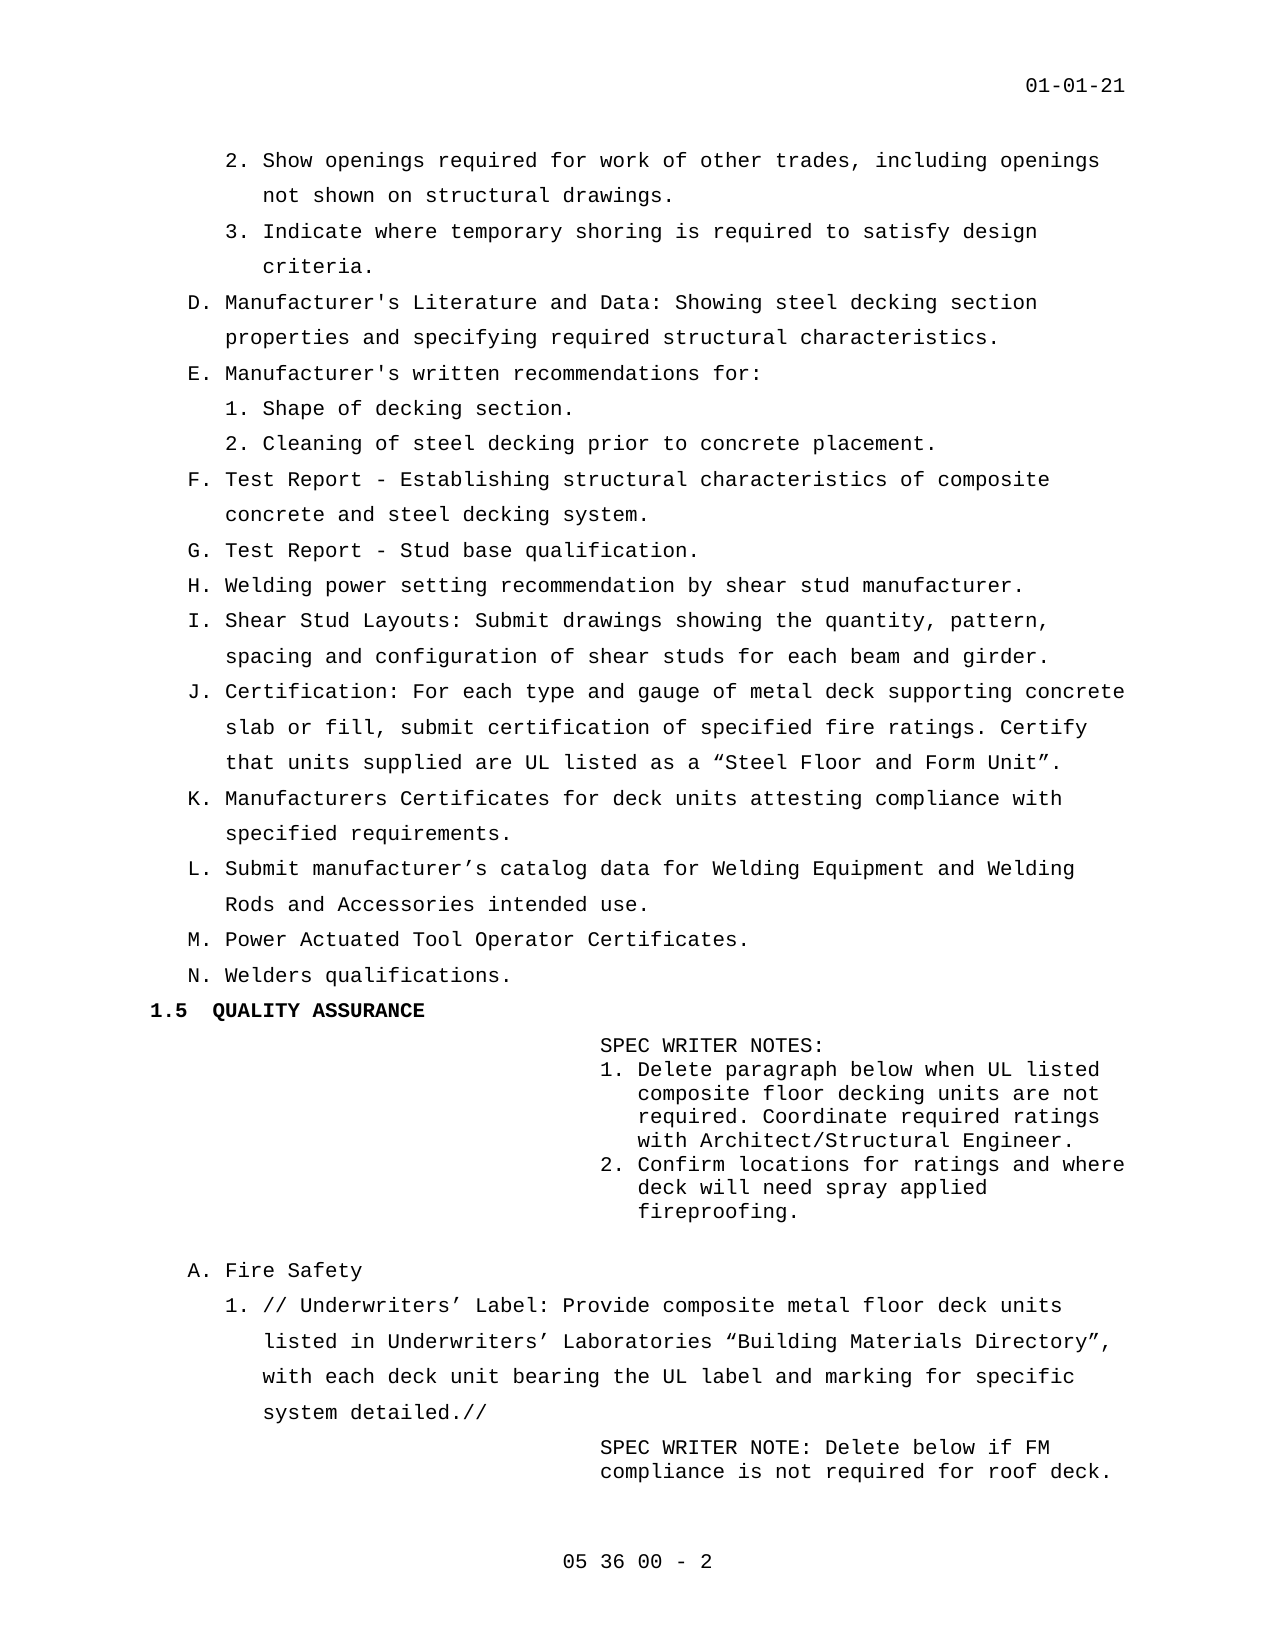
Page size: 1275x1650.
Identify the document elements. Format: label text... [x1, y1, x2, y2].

text QUALITY ASSURANCE [150, 1000, 1125, 1024]
text Certification: For each type and gauge of metal deck supporting concrete slab or fill, submit certification of specified fire ratings. Certify that units supplied are UL listed as a “Steel Floor and Form Unit”. [187, 681, 1125, 776]
list Confirm locations for ratings and where deck will need spray applied fireproofing. [600, 1154, 1125, 1224]
text Test Report - Establishing structural characteristics of composite concrete and steel decking system. [187, 469, 1125, 528]
text Manufacturer's Literature and Data: Showing steel decking section properties and specifying required structural characteristics. [187, 292, 1125, 351]
text Test Report - Stud base qualification. [187, 539, 1125, 563]
text Indicate where temporary shoring is required to satisfy design criteria. [225, 221, 1125, 280]
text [600, 1437, 1125, 1484]
text Submit manufacturer’s catalog data for Welding Equipment and Welding Rods and Accessories intended use. [187, 858, 1125, 917]
text Manufacturer's written recommendations for: [187, 362, 1125, 386]
text Show openings required for work of other trades, including openings not shown on structural drawings. [225, 150, 1125, 209]
list Delete paragraph below when UL listed composite floor decking units are not required. Coordinate required ratings with Architect/Structural Engineer. [600, 1059, 1125, 1154]
text Shear Stud Layouts: Submit drawings showing the quantity, pattern, spacing and configuration of shear studs for each beam and girder. [187, 610, 1125, 669]
text // Underwriters’ Label: Provide composite metal floor deck units listed in Underwriters’ Laboratories “Building Materials Directory”, with each deck unit bearing the UL label and marking for specific system detailed.// [225, 1295, 1125, 1425]
text Shape of decking section. [225, 398, 1125, 422]
text Power Actuated Tool Operator Certificates. [187, 929, 1125, 953]
text SPEC WRITER NOTES: [600, 1035, 1125, 1059]
text Welders qualifications. [187, 964, 1125, 988]
text Welding power setting recommendation by shear stud manufacturer. [187, 575, 1125, 599]
text Manufacturers Certificates for deck units attesting compliance with specified requirements. [187, 787, 1125, 847]
text Fire Safety [187, 1260, 1125, 1284]
text Cleaning of steel decking prior to concrete placement. [225, 433, 1125, 457]
